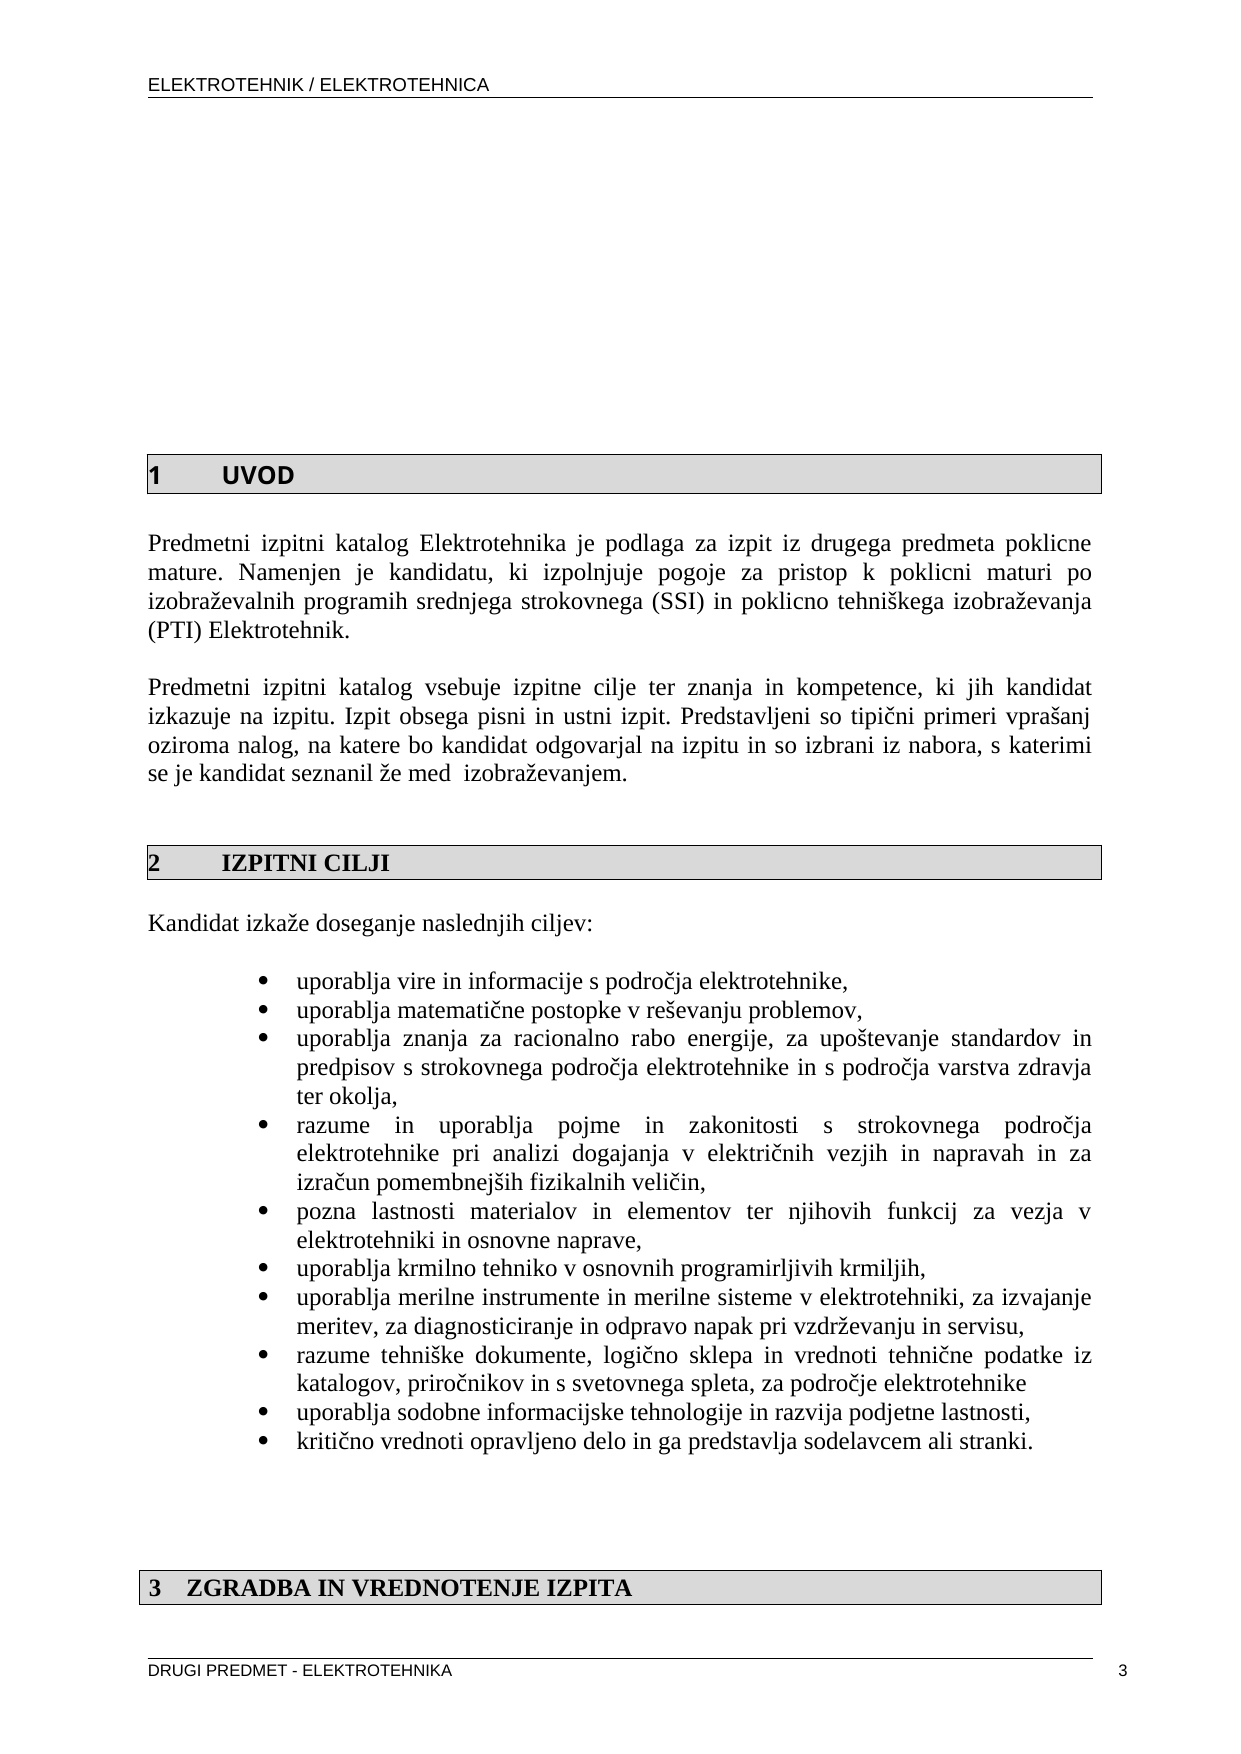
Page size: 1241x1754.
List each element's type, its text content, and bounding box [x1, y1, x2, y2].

list uporablja vire in informacije s področja elektrotehnike, [259, 966, 1093, 995]
list pozna lastnosti materialov in elementov ter njihovih funkcij za vezja v elektrotehniki in osnovne naprave, [259, 1196, 1093, 1253]
text 2 IZPITNI CILJI [148, 846, 1101, 879]
text Kandidat izkaže doseganje naslednjih ciljev: [148, 908, 1093, 937]
text Predmetni izpitni katalog vsebuje izpitne cilje ter znanja in kompetence, ki jih kandidat izkazuje na izpitu. Izpit obsega pisni in ustni izpit. Predstavljeni so tipični primeri vprašanj oziroma nalog, na katere bo kandidat odgovarjal na izpitu in so izbrani iz nabora, s katerimi se je kandidat seznanil že med izobraževanjem. [148, 672, 1093, 787]
list kritično vrednoti opravljeno delo in ga predstavlja sodelavcem ali stranki. [259, 1426, 1093, 1455]
list uporablja merilne instrumente in merilne sisteme v elektrotehniki, za izvajanje meritev, za diagnosticiranje in odpravo napak pri vzdrževanju in servisu, [259, 1282, 1093, 1340]
list uporablja matematične postopke v reševanju problemov, [259, 995, 1093, 1023]
text Predmetni izpitni katalog Elektrotehnika je podlaga za izpit iz drugega predmeta poklicne mature. Namenjen je kandidatu, ki izpolnjuje pogoje za pristop k poklicni maturi po izobraževalnih programih srednjega strokovnega (SSI) in poklicno tehniškega izobraževanja (PTI) Elektrotehnik. [148, 528, 1093, 643]
list ZGRADBA IN VREDNOTENJE IZPITA [140, 1571, 1101, 1604]
list uporablja znanja za racionalno rabo energije, za upoštevanje standardov in predpisov s strokovnega področja elektrotehnike in s področja varstva zdravja ter okolja, [259, 1023, 1093, 1110]
list razume tehniške dokumente, logično sklepa in vrednoti tehnične podatke iz katalogov, priročnikov in s svetovnega spleta, za področje elektrotehnike [259, 1340, 1093, 1397]
text 1 UVOD [148, 455, 1101, 493]
list uporablja krmilno tehniko v osnovnih programirljivih krmiljih, [259, 1253, 1093, 1282]
list razume in uporablja pojme in zakonitosti s strokovnega področja elektrotehnike pri analizi dogajanja v električnih vezjih in napravah in za izračun pomembnejših fizikalnih veličin, [259, 1110, 1093, 1196]
list uporablja sodobne informacijske tehnologije in razvija podjetne lastnosti, [259, 1397, 1093, 1426]
